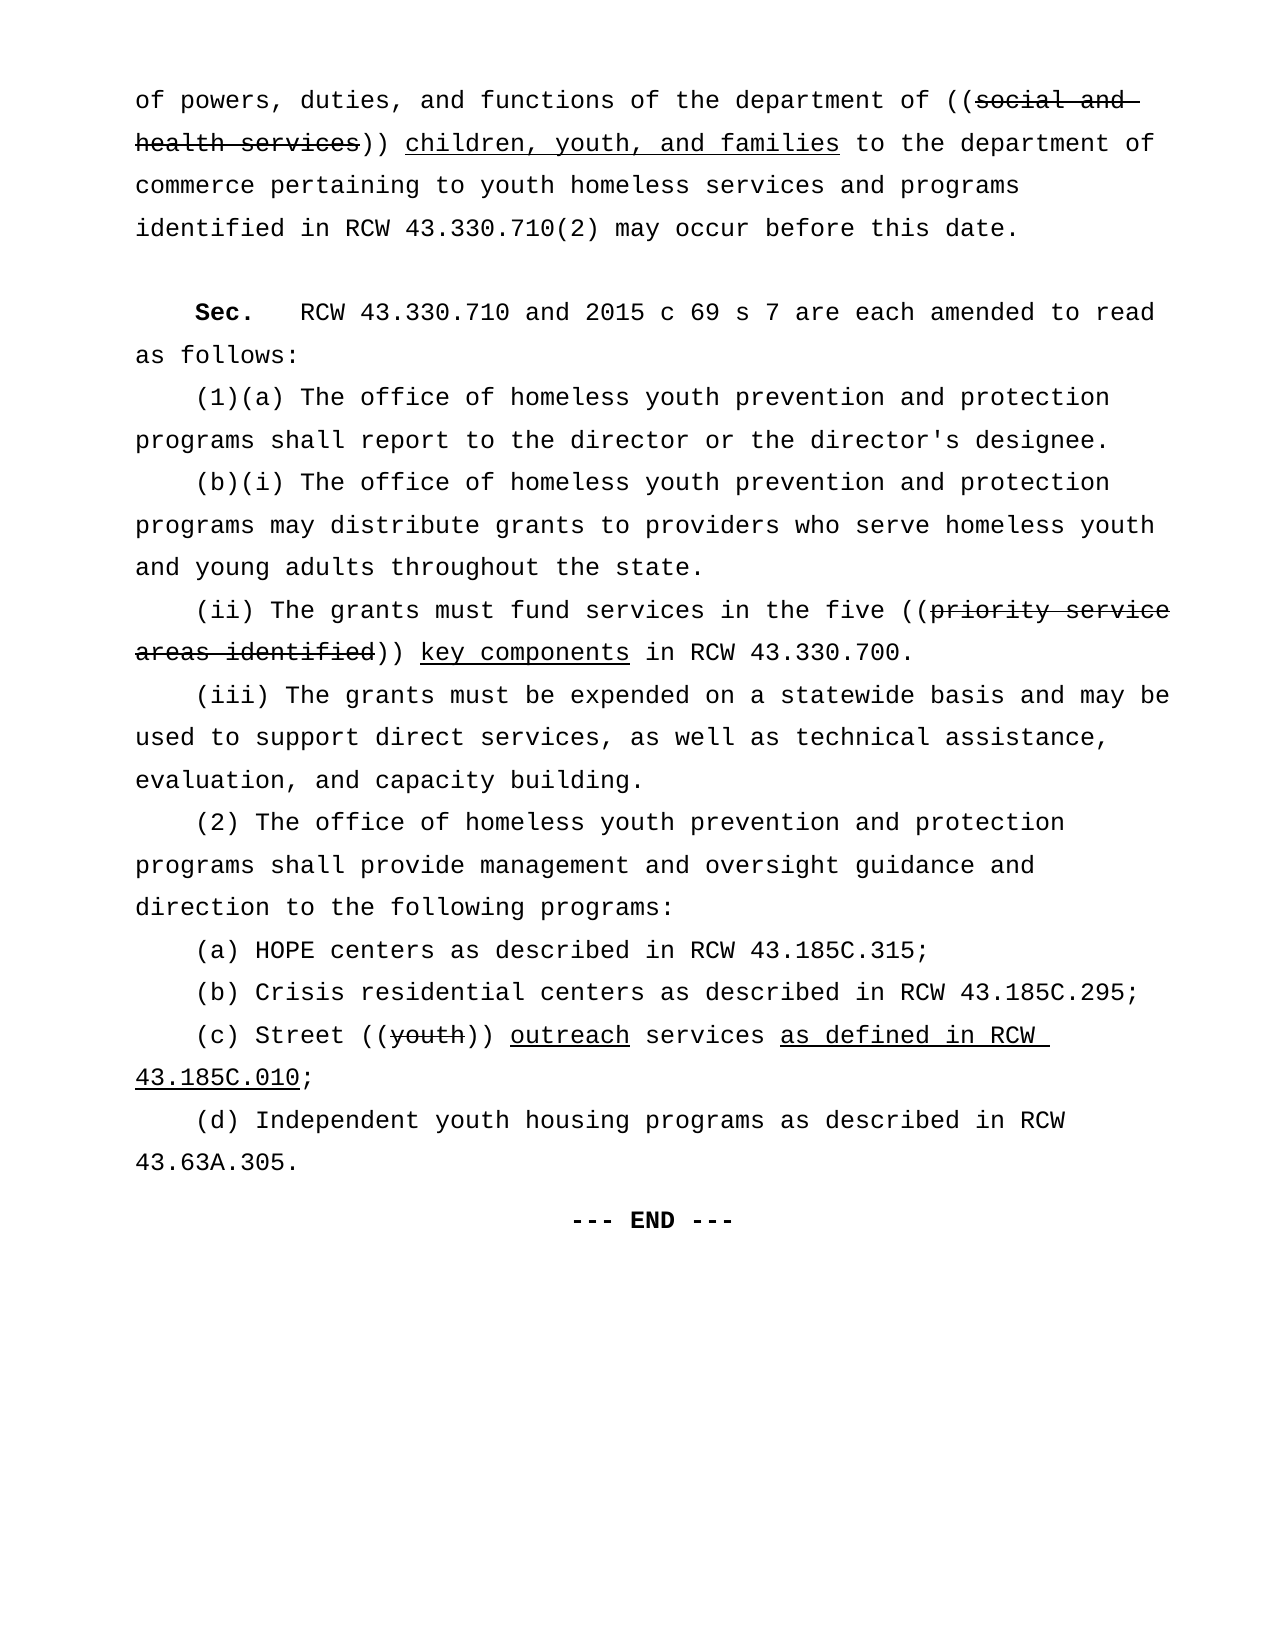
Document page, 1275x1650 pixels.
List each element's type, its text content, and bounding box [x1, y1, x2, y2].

text Sec. RCW 43.330.710 and 2015 c 69 s 7 are each amended to read as follows: [135, 287, 1170, 372]
text (ii) The grants must fund services in the five ((priority service areas identified)) key components in RCW 43.330.700. [135, 584, 1170, 669]
text (2) The office of homeless youth prevention and protection programs shall provide management and oversight guidance and direction to the following programs: [135, 797, 1170, 924]
text (d) Independent youth housing programs as described in RCW 43.63A.305. [135, 1094, 1170, 1179]
text (iii) The grants must be expended on a statewide basis and may be used to support direct services, as well as technical assistance, evaluation, and capacity building. [135, 669, 1170, 797]
text (b)(i) The office of homeless youth prevention and protection programs may distribute grants to providers who serve homeless youth and young adults throughout the state. [135, 457, 1170, 584]
text (c) Street ((youth)) outreach services as defined in RCW 43.185C.010; [135, 1009, 1170, 1094]
text (1)(a) The office of homeless youth prevention and protection programs shall report to the director or the director's designee. [135, 372, 1170, 457]
text --- END --- [135, 1207, 1170, 1236]
text (b) Crisis residential centers as described in RCW 43.185C.295; [135, 967, 1170, 1009]
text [135, 75, 1170, 245]
text (a) HOPE centers as described in RCW 43.185C.315; [135, 924, 1170, 967]
